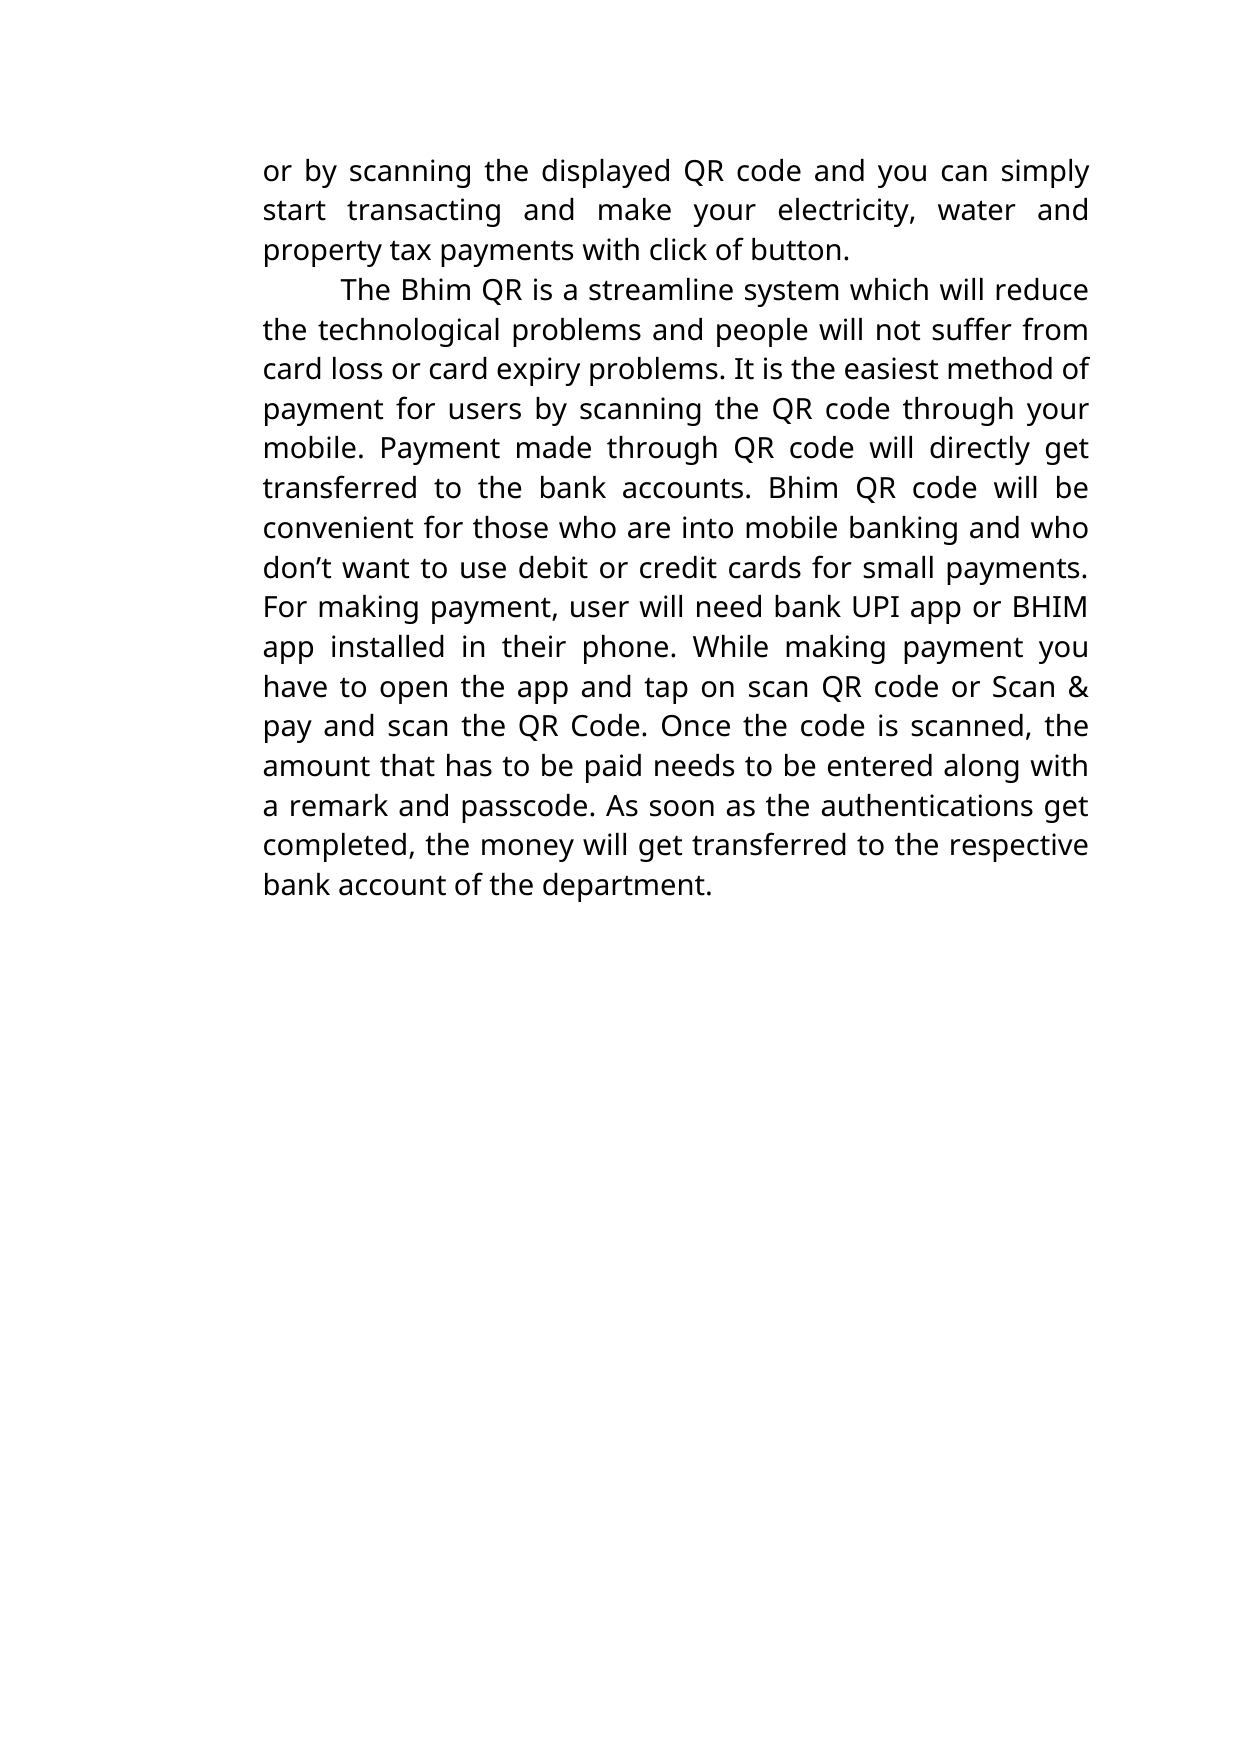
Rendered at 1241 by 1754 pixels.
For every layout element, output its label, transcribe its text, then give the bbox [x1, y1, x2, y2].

text The Bhim QR is a streamline system which will reduce the technological problems and people will not suffer from card loss or card expiry problems. It is the easiest method of payment for users by scanning the QR code through your mobile. Payment made through QR code will directly get transferred to the bank accounts. Bhim QR code will be convenient for those who are into mobile banking and who don’t want to use debit or credit cards for small payments. For making payment, user will need bank UPI app or BHIM app installed in their phone. While making payment you have to open the app and tap on scan QR code or Scan & pay and scan the QR Code. Once the code is scanned, the amount that has to be paid needs to be entered along with a remark and passcode. As soon as the authentications get completed, the money will get transferred to the respective bank account of the department. [262, 269, 1090, 904]
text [262, 150, 1090, 269]
